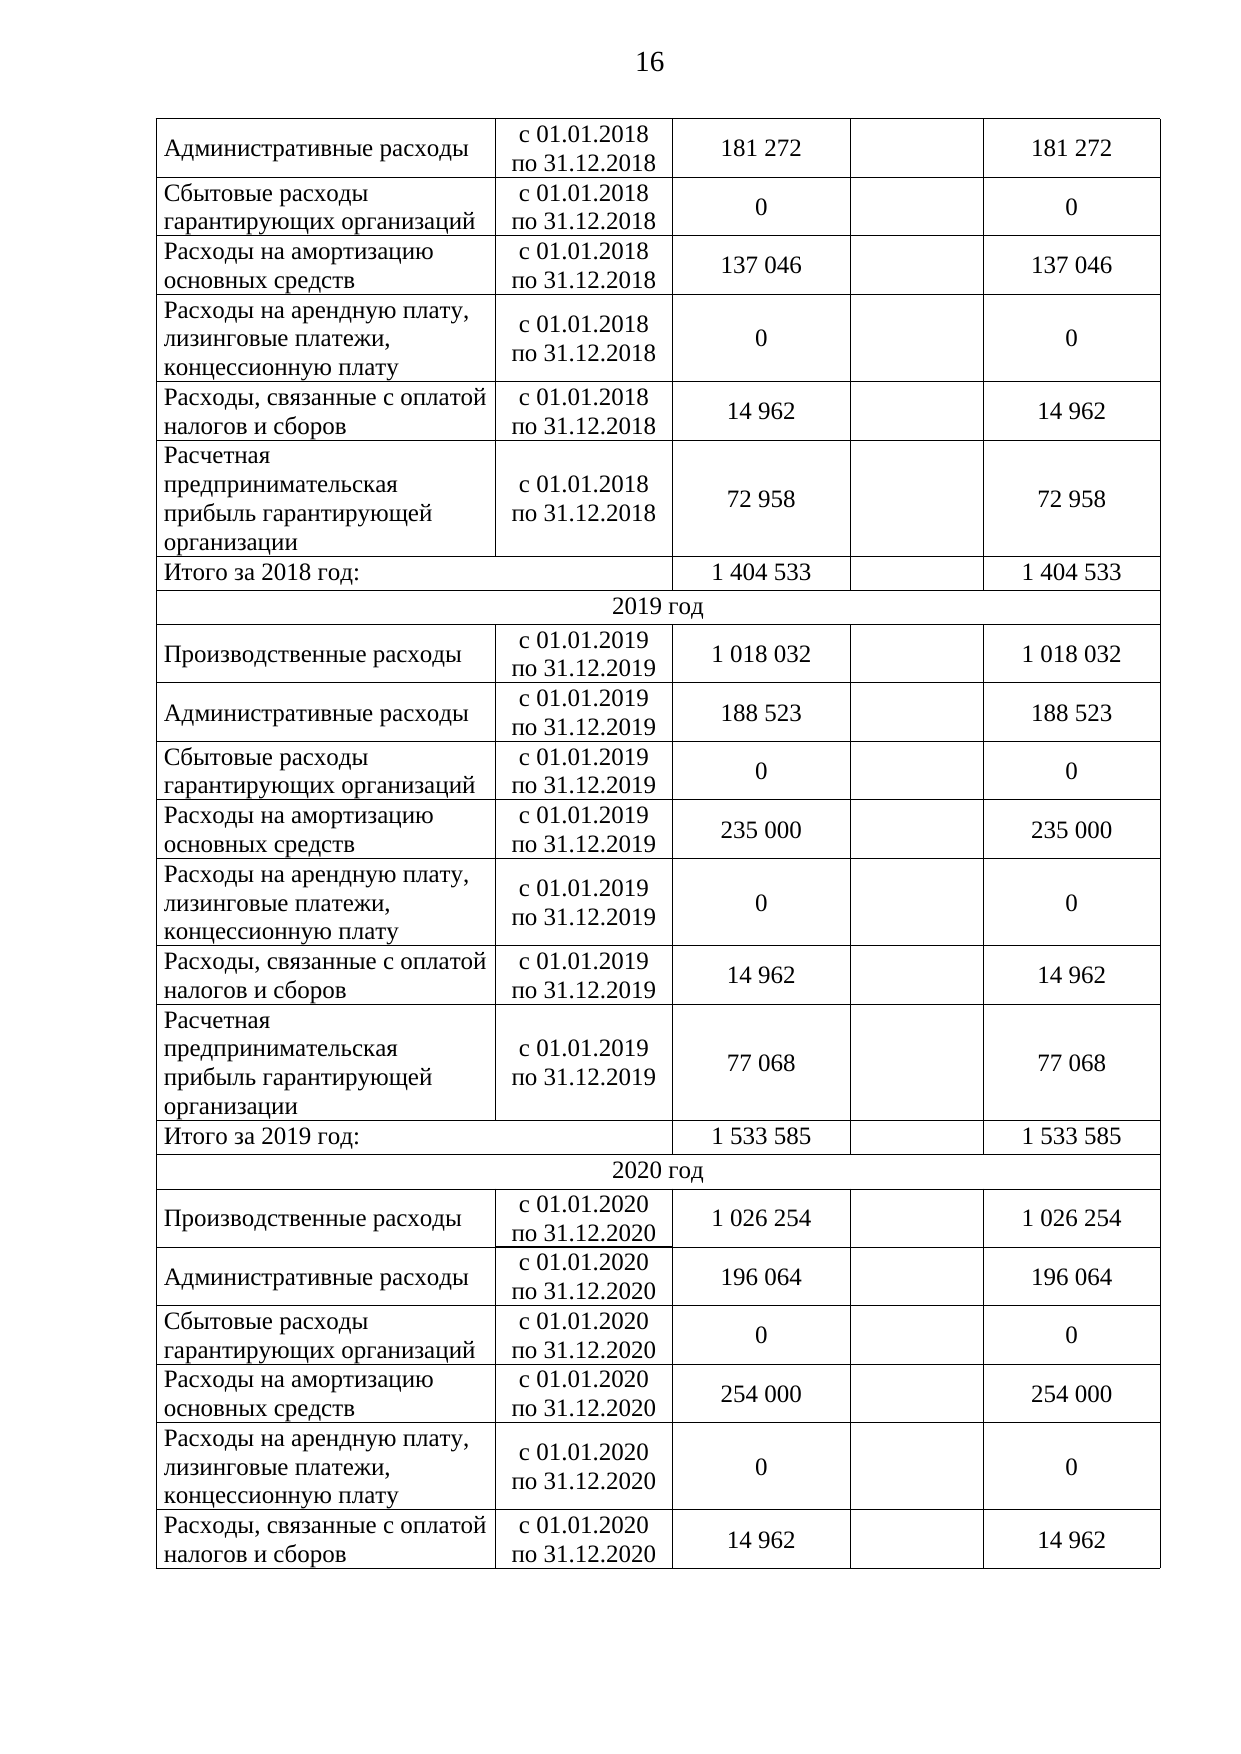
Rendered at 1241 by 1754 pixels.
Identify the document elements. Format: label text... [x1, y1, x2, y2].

table_cell с 01.01.2018 по 31.12.2018 [496, 236, 672, 294]
table_cell [851, 683, 983, 741]
table_cell 196 064 [984, 1248, 1160, 1305]
table_cell Расходы, связанные с оплатой налогов и сборов [157, 382, 495, 439]
table_cell [851, 178, 983, 235]
table_cell [851, 742, 983, 799]
table_cell 2019 год [157, 591, 1160, 624]
table_cell Расходы на амортизацию основных средств [157, 1365, 495, 1422]
table_cell Расходы на амортизацию основных средств [157, 236, 495, 294]
table_cell с 01.01.2019 по 31.12.2019 [496, 1005, 672, 1120]
table_cell с 01.01.2020 по 31.12.2020 [496, 1423, 672, 1509]
table_cell 1 026 254 [984, 1190, 1160, 1246]
table_cell 0 [673, 178, 850, 235]
table_cell Сбытовые расходы гарантирующих организаций [157, 1306, 495, 1363]
table_cell с 01.01.2019 по 31.12.2019 [496, 859, 672, 945]
table_cell 14 962 [984, 1510, 1160, 1568]
table_cell с 01.01.2019 по 31.12.2019 [496, 742, 672, 799]
table_cell Расчетная предпринимательская прибыль гарантирующей организации [157, 1005, 495, 1120]
table_cell с 01.01.2019 по 31.12.2019 [496, 800, 672, 858]
table_cell 1 404 533 [673, 557, 850, 590]
table_cell [851, 1306, 983, 1363]
table_cell с 01.01.2018 по 31.12.2018 [496, 382, 672, 439]
table_cell 77 068 [673, 1005, 850, 1120]
table_cell [851, 382, 983, 439]
table_cell [851, 800, 983, 858]
table_cell с 01.01.2020 по 31.12.2020 [496, 1190, 672, 1246]
table_cell 14 962 [984, 382, 1160, 439]
table_cell 0 [673, 742, 850, 799]
table_cell 1 018 032 [673, 625, 850, 682]
table_cell 14 962 [673, 1510, 850, 1568]
table_cell Административные расходы [157, 1248, 495, 1305]
table_cell 0 [673, 1423, 850, 1509]
table_cell Административные расходы [157, 683, 495, 741]
table_cell 0 [673, 859, 850, 945]
table_cell Итого за 2019 год: [157, 1121, 672, 1154]
table_cell 137 046 [673, 236, 850, 294]
table_cell 188 523 [984, 683, 1160, 741]
table_cell 235 000 [984, 800, 1160, 858]
table_cell [851, 1248, 983, 1305]
table_cell с 01.01.2020 по 31.12.2020 [496, 1248, 672, 1305]
table_cell 188 523 [673, 683, 850, 741]
table_cell [851, 625, 983, 682]
table_cell с 01.01.2018 по 31.12.2018 [496, 295, 672, 381]
table_cell Расходы на арендную плату, лизинговые платежи, концессионную плату [157, 1423, 495, 1509]
table_cell Производственные расходы [157, 625, 495, 682]
table_cell 2020 год [157, 1155, 1160, 1188]
table_cell Административные расходы [157, 119, 495, 177]
table_cell 0 [673, 1306, 850, 1363]
table_cell 196 064 [673, 1248, 850, 1305]
table_cell с 01.01.2019 по 31.12.2019 [496, 946, 672, 1004]
table_cell Сбытовые расходы гарантирующих организаций [157, 178, 495, 235]
table_cell [851, 236, 983, 294]
table_cell [851, 1005, 983, 1120]
table_cell Расходы, связанные с оплатой налогов и сборов [157, 946, 495, 1004]
table_cell 254 000 [984, 1365, 1160, 1422]
table_cell [851, 557, 983, 590]
table_cell с 01.01.2020 по 31.12.2020 [496, 1306, 672, 1363]
table_cell с 01.01.2020 по 31.12.2020 [496, 1365, 672, 1422]
table_cell 72 958 [984, 441, 1160, 556]
table_cell с 01.01.2018 по 31.12.2018 [496, 441, 672, 556]
table_cell 72 958 [673, 441, 850, 556]
table_cell [851, 946, 983, 1004]
table_cell Итого за 2018 год: [157, 557, 672, 590]
table_cell 181 272 [673, 119, 850, 177]
table_cell [851, 1121, 983, 1154]
table_cell Расходы на арендную плату, лизинговые платежи, концессионную плату [157, 859, 495, 945]
table_cell [851, 859, 983, 945]
table_cell 137 046 [984, 236, 1160, 294]
table_cell 1 018 032 [984, 625, 1160, 682]
table_cell [851, 1423, 983, 1509]
table_cell с 01.01.2019 по 31.12.2019 [496, 683, 672, 741]
table_cell 1 533 585 [984, 1121, 1160, 1154]
table_cell Сбытовые расходы гарантирующих организаций [157, 742, 495, 799]
table_cell 0 [673, 295, 850, 381]
table_cell [851, 295, 983, 381]
table_cell с 01.01.2018 по 31.12.2018 [496, 178, 672, 235]
table_cell 0 [984, 742, 1160, 799]
table_cell Расходы, связанные с оплатой налогов и сборов [157, 1510, 495, 1568]
table_cell 254 000 [673, 1365, 850, 1422]
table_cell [496, 119, 672, 177]
table_cell 1 026 254 [673, 1190, 850, 1246]
table_cell [851, 441, 983, 556]
table_cell Расчетная предпринимательская прибыль гарантирующей организации [157, 441, 495, 556]
table_cell [851, 119, 983, 177]
table_cell Расходы на амортизацию основных средств [157, 800, 495, 858]
table_cell 14 962 [673, 946, 850, 1004]
table_cell 77 068 [984, 1005, 1160, 1120]
table_cell 1 533 585 [673, 1121, 850, 1154]
table_cell [851, 1190, 983, 1246]
table_cell [851, 1510, 983, 1568]
table_cell Расходы на арендную плату, лизинговые платежи, концессионную плату [157, 295, 495, 381]
table_cell [851, 1365, 983, 1422]
table_cell 0 [984, 1423, 1160, 1509]
table_cell 181 272 [984, 119, 1160, 177]
table_cell 235 000 [673, 800, 850, 858]
table_cell 14 962 [673, 382, 850, 439]
table_cell 14 962 [984, 946, 1160, 1004]
table_cell 1 404 533 [984, 557, 1160, 590]
table_cell Производственные расходы [157, 1190, 495, 1246]
table_cell 0 [984, 295, 1160, 381]
table_cell 0 [984, 1306, 1160, 1363]
table_cell 0 [984, 178, 1160, 235]
table_cell с 01.01.2019 по 31.12.2019 [496, 625, 672, 682]
table_cell 0 [984, 859, 1160, 945]
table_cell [496, 1510, 672, 1568]
